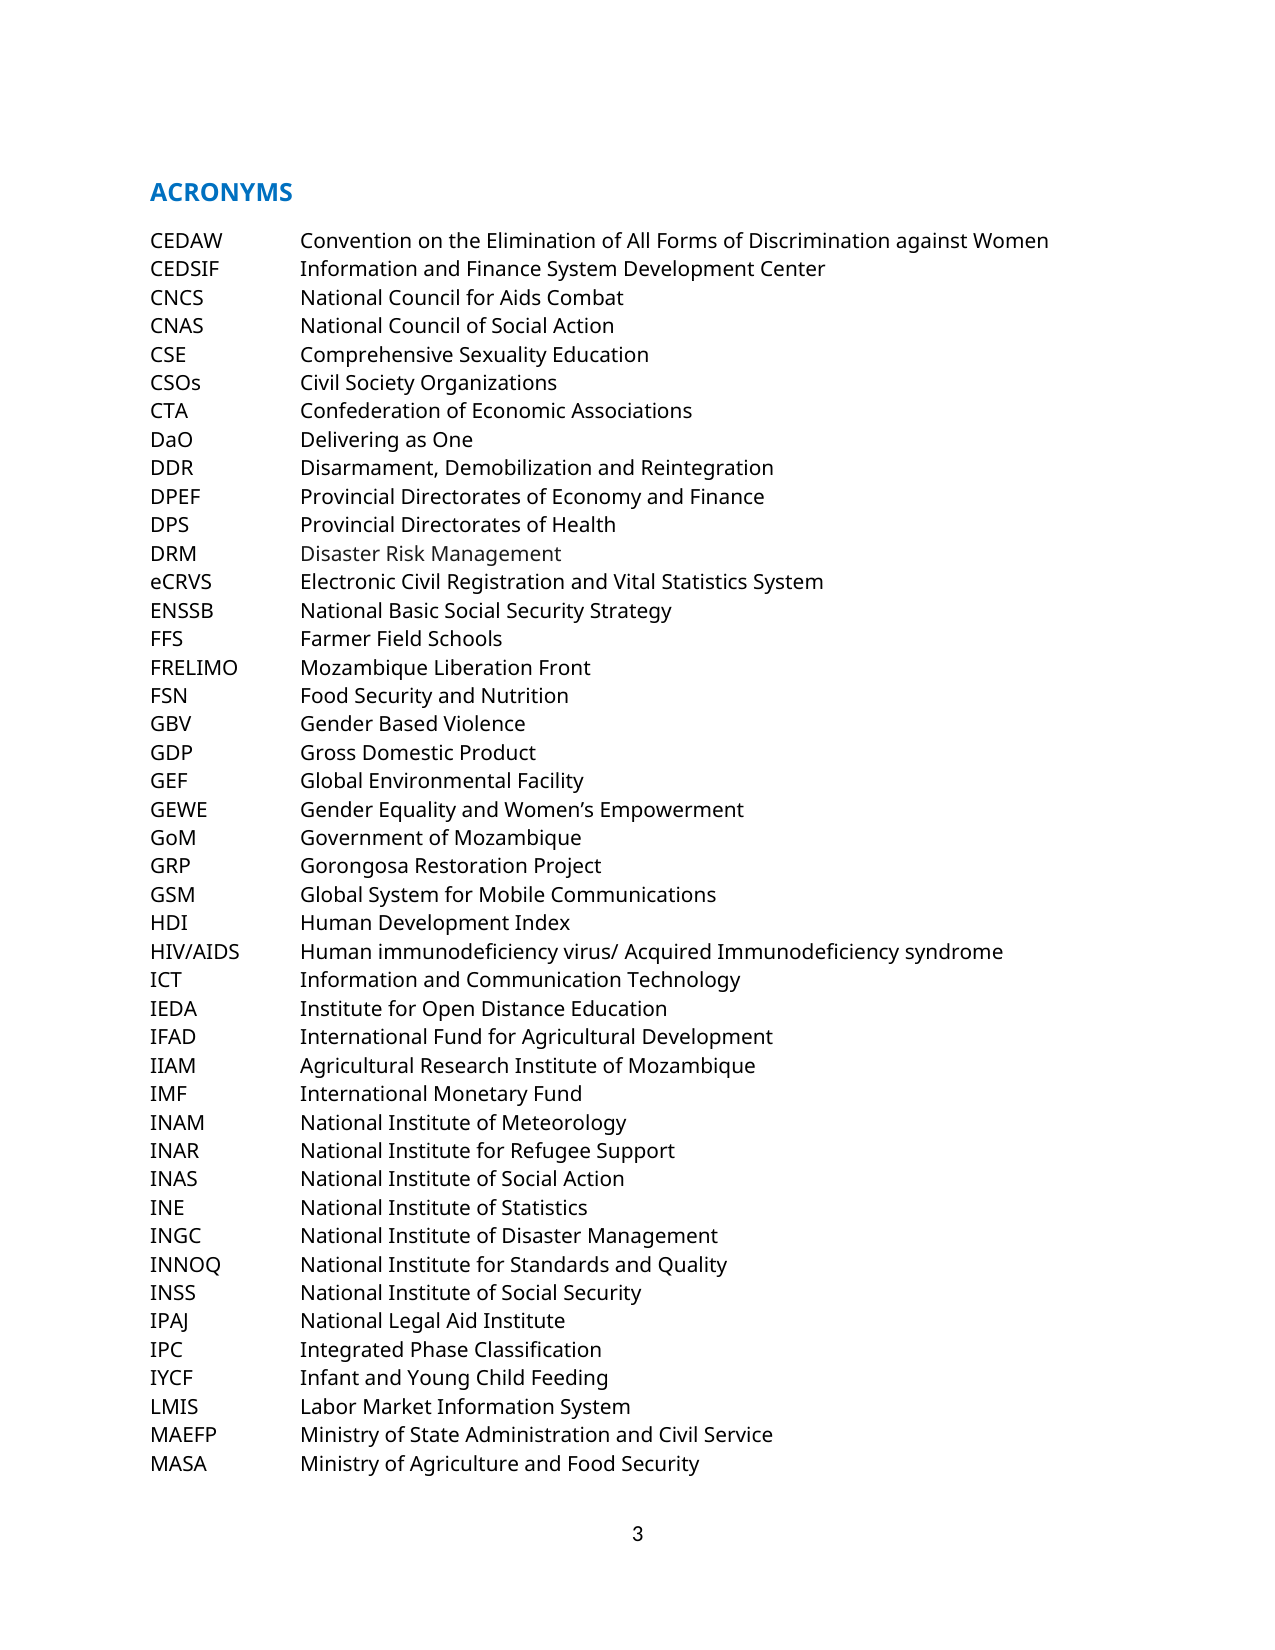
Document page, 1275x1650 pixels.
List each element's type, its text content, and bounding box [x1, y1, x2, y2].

text GRP Gorongosa Restoration Project [150, 852, 1125, 880]
text INGC National Institute of Disaster Management [150, 1221, 1125, 1250]
text DaO Delivering as One [150, 425, 1125, 453]
text INAS National Institute of Social Action [150, 1164, 1125, 1193]
text ICT Information and Communication Technology [150, 965, 1125, 994]
text CTA Confederation of Economic Associations [150, 397, 1125, 425]
text ENSSB National Basic Social Security Strategy [150, 596, 1125, 624]
text GDP Gross Domestic Product [150, 738, 1125, 766]
text CNAS National Council of Social Action [150, 311, 1125, 340]
text LMIS Labor Market Information System [150, 1392, 1125, 1420]
text INSS National Institute of Social Security [150, 1278, 1125, 1307]
text eCRVS Electronic Civil Registration and Vital Statistics System [150, 567, 1125, 596]
text MAEFP Ministry of State Administration and Civil Service [150, 1420, 1125, 1449]
text CSE Comprehensive Sexuality Education [150, 340, 1125, 368]
text MASA Ministry of Agriculture and Food Security [150, 1449, 1125, 1477]
text FRELIMO Mozambique Liberation Front [150, 653, 1125, 681]
text IEDA Institute for Open Distance Education [150, 994, 1125, 1022]
text HIV/AIDS Human immunodeficiency virus/ Acquired Immunodeficiency syndrome [150, 937, 1125, 965]
text IIAM Agricultural Research Institute of Mozambique [150, 1051, 1125, 1079]
text IYCF Infant and Young Child Feeding [150, 1363, 1125, 1392]
text CEDSIF Information and Finance System Development Center [150, 254, 1125, 283]
text DPEF Provincial Directorates of Economy and Finance [150, 482, 1125, 510]
text INNOQ National Institute for Standards and Quality [150, 1250, 1125, 1278]
text FFS Farmer Field Schools [150, 624, 1125, 653]
text GEF Global Environmental Facility [150, 766, 1125, 795]
text CEDAW Convention on the Elimination of All Forms of Discrimination against Women [150, 226, 1125, 254]
text GoM Government of Mozambique [150, 823, 1125, 852]
text DPS Provincial Directorates of Health [150, 510, 1125, 539]
subtitle ACRONYMS [150, 175, 1125, 209]
text INE National Institute of Statistics [150, 1193, 1125, 1221]
text GSM Global System for Mobile Communications [150, 880, 1125, 908]
text FSN Food Security and Nutrition [150, 681, 1125, 709]
text GBV Gender Based Violence [150, 709, 1125, 738]
text CSOs Civil Society Organizations [150, 368, 1125, 397]
text IMF International Monetary Fund [150, 1079, 1125, 1108]
text IPAJ National Legal Aid Institute [150, 1307, 1125, 1335]
text DDR Disarmament, Demobilization and Reintegration [150, 453, 1125, 482]
text IPC Integrated Phase Classification [150, 1335, 1125, 1363]
text DRM Disaster Risk Management [150, 539, 1125, 567]
text HDI Human Development Index [150, 908, 1125, 937]
text CNCS National Council for Aids Combat [150, 283, 1125, 311]
text INAR National Institute for Refugee Support [150, 1136, 1125, 1164]
text GEWE Gender Equality and Women’s Empowerment [150, 795, 1125, 823]
text IFAD International Fund for Agricultural Development [150, 1022, 1125, 1051]
text INAM National Institute of Meteorology [150, 1108, 1125, 1136]
